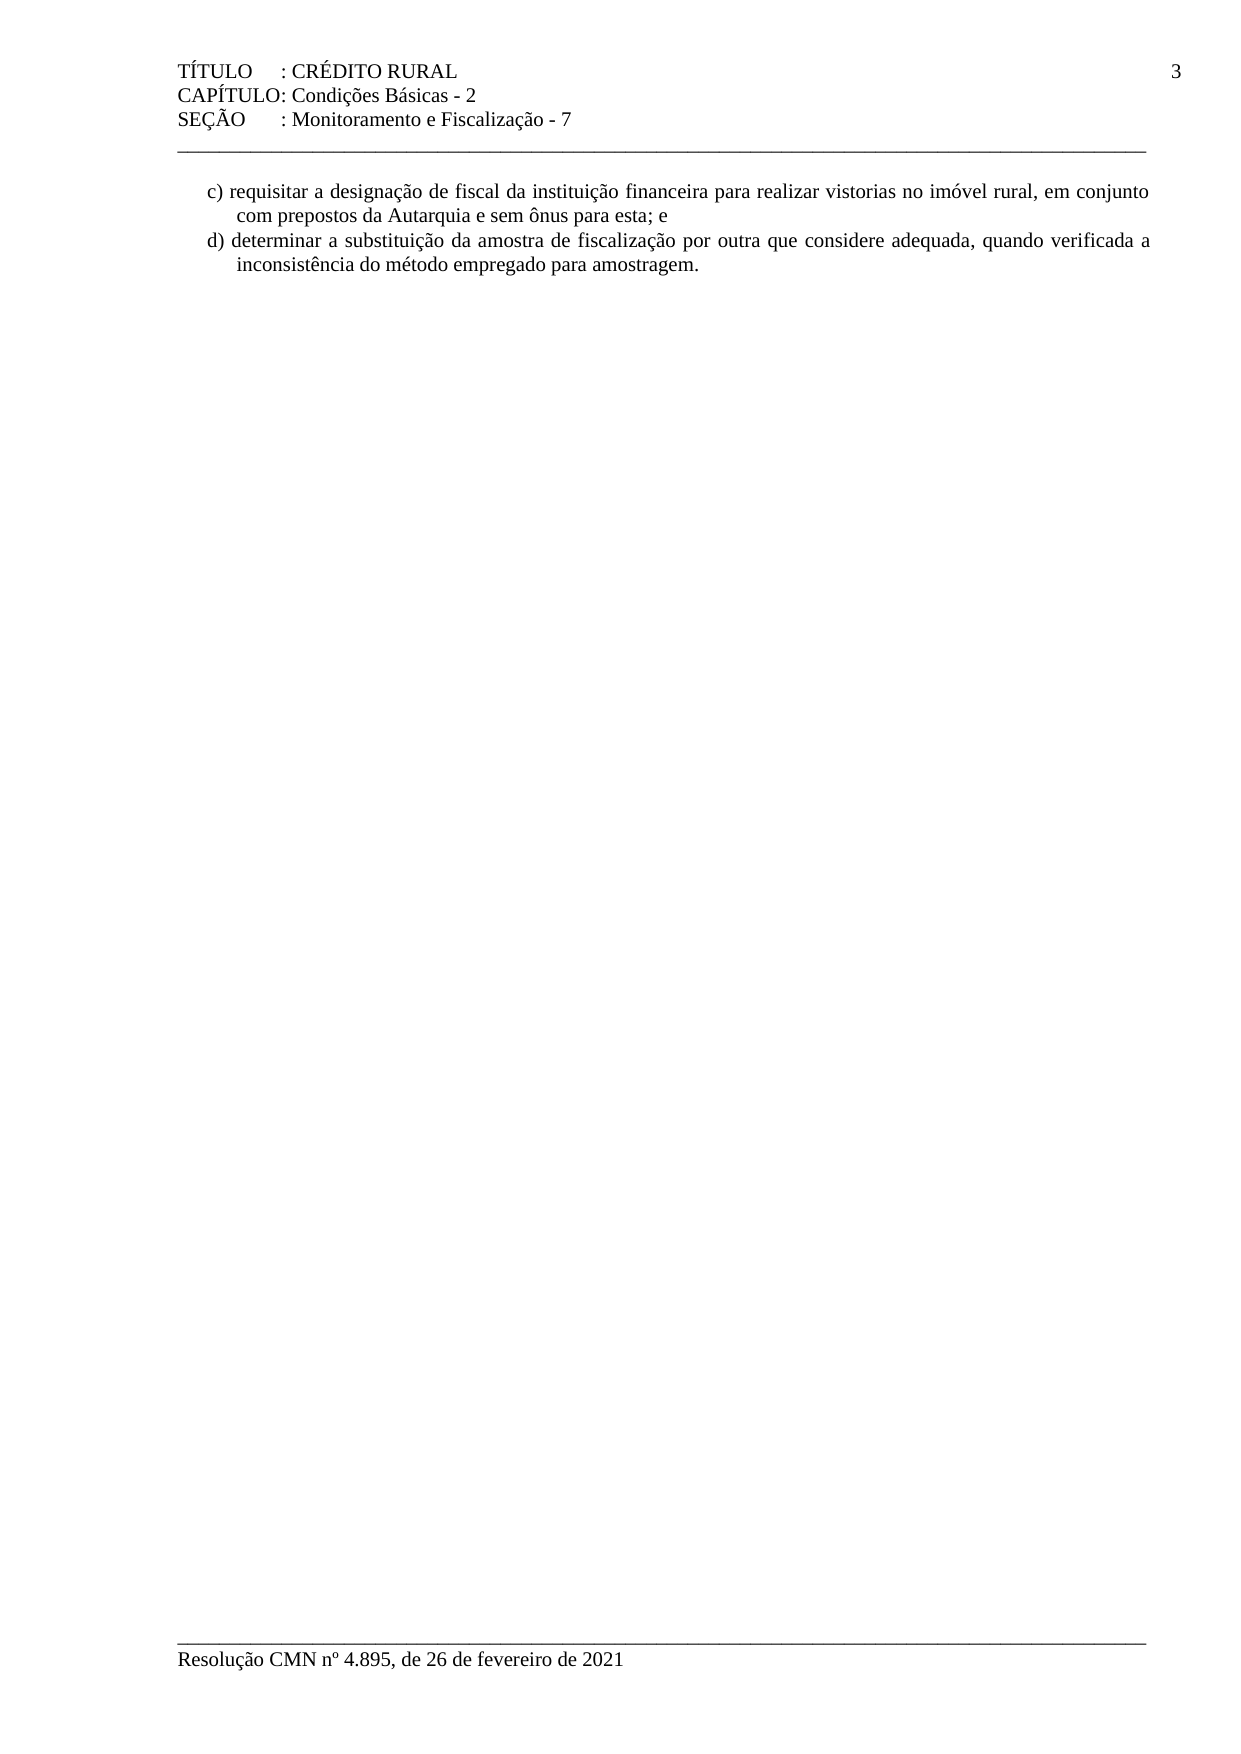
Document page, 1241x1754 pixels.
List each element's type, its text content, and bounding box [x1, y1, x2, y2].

text c) requisitar a designação de fiscal da instituição financeira para realizar vistorias no imóvel rural, em conjunto com prepostos da Autarquia e sem ônus para esta; e [207, 179, 1152, 227]
text d) determinar a substituição da amostra de fiscalização por outra que considere adequada, quando verificada a inconsistência do método empregado para amostragem. [207, 227, 1152, 276]
